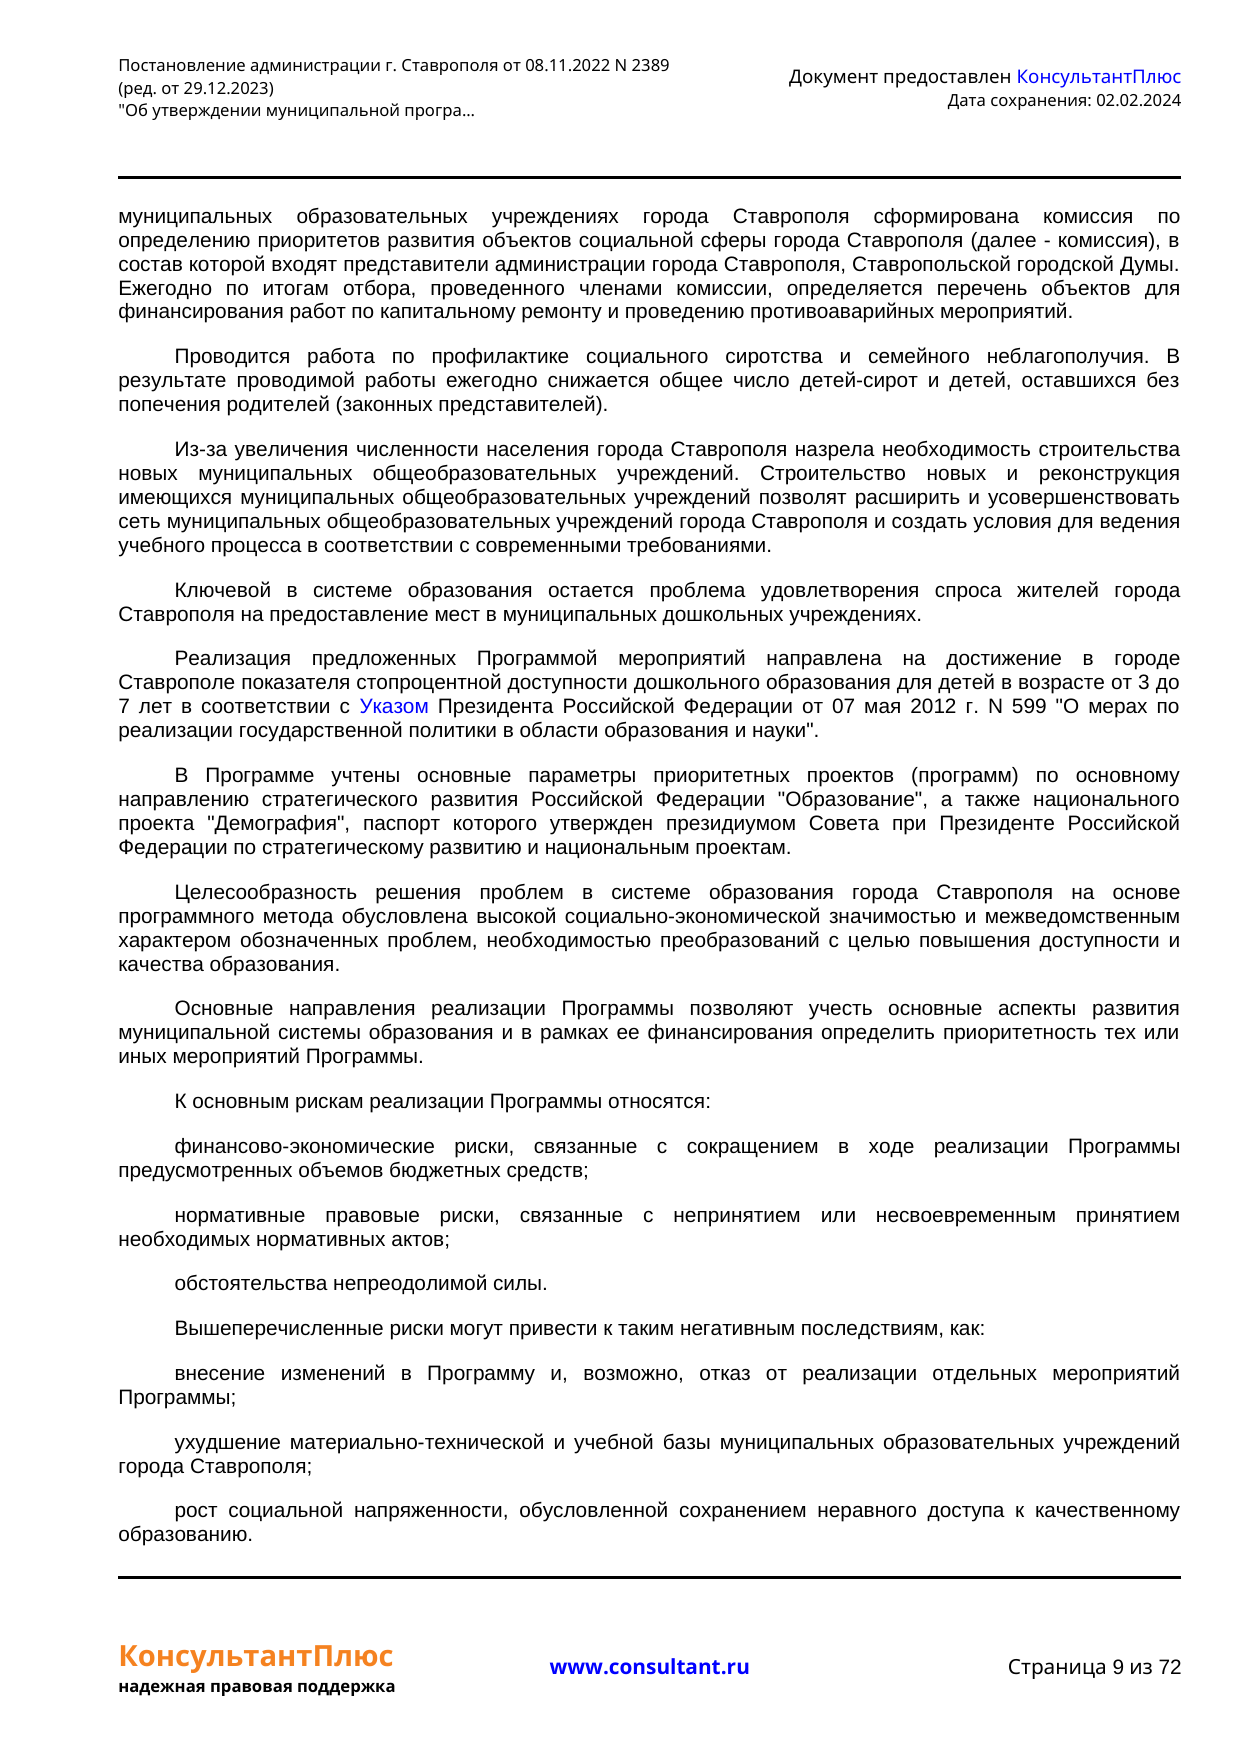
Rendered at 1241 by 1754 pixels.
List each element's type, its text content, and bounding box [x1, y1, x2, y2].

text Проводится работа по профилактике социального сиротства и семейного неблагополучия. В результате проводимой работы ежегодно снижается общее число детей-сирот и детей, оставшихся без попечения родителей (законных представителей). [118, 344, 1181, 416]
text Основные направления реализации Программы позволяют учесть основные аспекты развития муниципальной системы образования и в рамках ее финансирования определить приоритетность тех или иных мероприятий Программы. [118, 996, 1181, 1068]
text Целесообразность решения проблем в системе образования города Ставрополя на основе программного метода обусловлена высокой социально-экономической значимостью и межведомственным характером обозначенных проблем, необходимостью преобразований с целью повышения доступности и качества образования. [118, 879, 1181, 975]
text Вышеперечисленные риски могут привести к таким негативным последствиям, как: [118, 1316, 1181, 1340]
text обстоятельства непреодолимой силы. [118, 1271, 1181, 1295]
text финансово-экономические риски, связанные с сокращением в ходе реализации Программы предусмотренных объемов бюджетных средств; [118, 1134, 1181, 1182]
text В Программе учтены основные параметры приоритетных проектов (программ) по основному направлению стратегического развития Российской Федерации "Образование", а также национального проекта "Демография", паспорт которого утвержден президиумом Совета при Президенте Российской Федерации по стратегическому развитию и национальным проектам. [118, 763, 1181, 859]
text внесение изменений в Программу и, возможно, отказ от реализации отдельных мероприятий Программы; [118, 1361, 1181, 1409]
text нормативные правовые риски, связанные с непринятием или несвоевременным принятием необходимых нормативных актов; [118, 1202, 1181, 1250]
text Ключевой в системе образования остается проблема удовлетворения спроса жителей города Ставрополя на предоставление мест в муниципальных дошкольных учреждениях. [118, 577, 1181, 625]
text рост социальной напряженности, обусловленной сохранением неравного доступа к качественному образованию. [118, 1498, 1181, 1546]
text ухудшение материально-технической и учебной базы муниципальных образовательных учреждений города Ставрополя; [118, 1429, 1181, 1477]
text Реализация предложенных Программой мероприятий направлена на достижение в городе Ставрополе показателя стопроцентной доступности дошкольного образования для детей в возрасте от 3 до 7 лет в соответствии с Указом Президента Российской Федерации от 07 мая 2012 г. N 599 "О мерах по реализации государственной политики в области образования и науки". [118, 646, 1181, 742]
text Из-за увеличения численности населения города Ставрополя назрела необходимость строительства новых муниципальных общеобразовательных учреждений. Строительство новых и реконструкция имеющихся муниципальных общеобразовательных учреждений позволят расширить и усовершенствовать сеть муниципальных общеобразовательных учреждений города Ставрополя и создать условия для ведения учебного процесса в соответствии с современными требованиями. [118, 437, 1181, 557]
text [118, 203, 1181, 323]
text К основным рискам реализации Программы относятся: [118, 1089, 1181, 1113]
